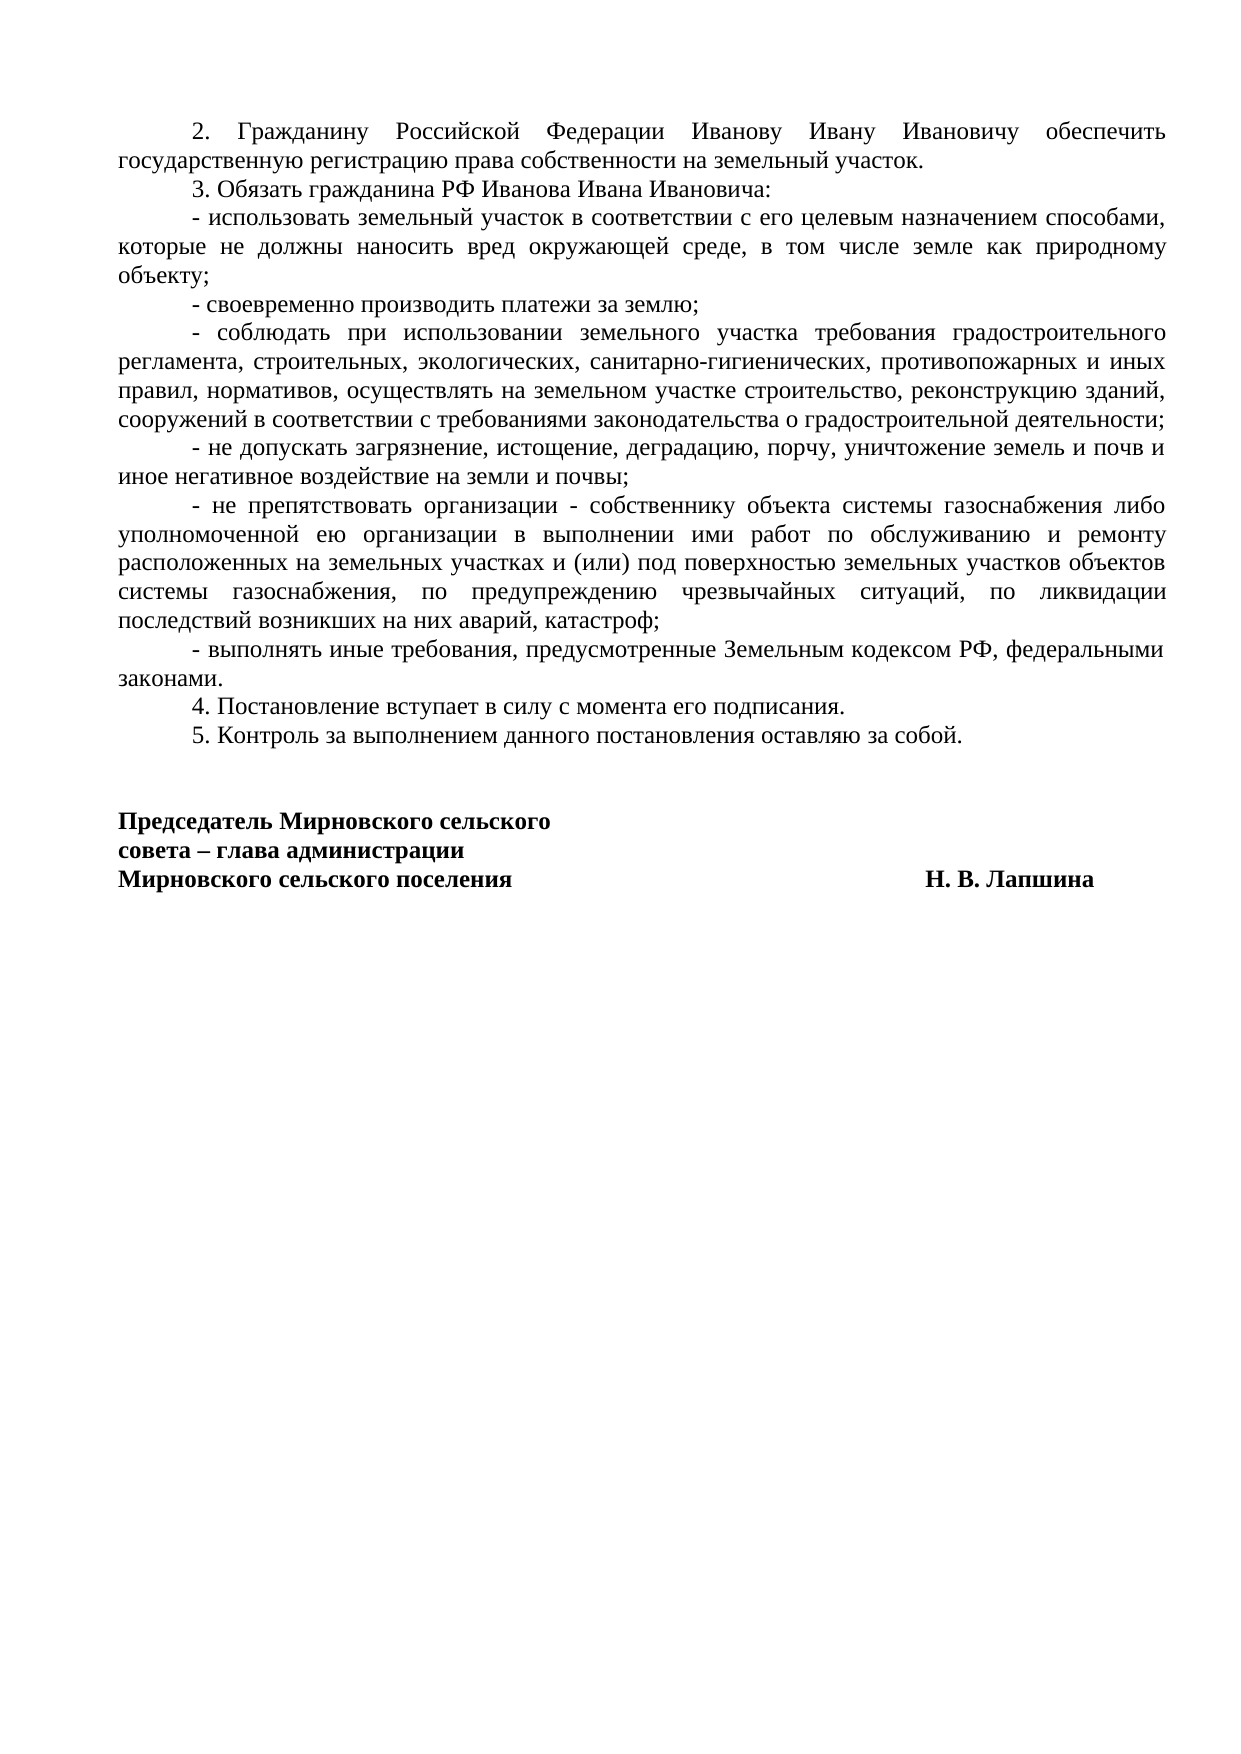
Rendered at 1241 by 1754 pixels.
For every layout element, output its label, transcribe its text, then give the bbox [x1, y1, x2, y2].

subtitle Председатель Мирновского сельского совета – глава администрации [118, 806, 553, 864]
list своевременно производить платежи за землю; [192, 289, 1207, 317]
list соблюдать при использовании земельного участка требования градостроительного регламента, строительных, экологических, санитарно-гигиенических, противопожарных и иных правил, нормативов, осуществлять на земельном участке строительство, реконструкцию зданий, сооружений в соответствии с требованиями законодательства о градостроительной деятельности; [118, 317, 1167, 432]
list использовать земельный участок в соответствии с его целевым назначением способами, которые не должны наносить вред окружающей среде, в том числе земле как природному объекту; [118, 202, 1167, 289]
list Обязать гражданина РФ Иванова Ивана Ивановича: [192, 174, 1207, 202]
text Мирновского сельского поселения Н. В. Лапшина [118, 864, 1207, 893]
list Контроль за выполнением данного постановления оставляю за собой. [192, 720, 1207, 749]
list Гражданину Российской Федерации Иванову Ивану Ивановичу обеспечить государственную регистрацию права собственности на земельный участок. [118, 116, 1166, 174]
list не препятствовать организации - собственнику объекта системы газоснабжения либо уполномоченной ею организации в выполнении ими работ по обслуживанию и ремонту расположенных на земельных участках и (или) под поверхностью земельных участков объектов системы газоснабжения, по предупреждению чрезвычайных ситуаций, по ликвидации последствий возникших на них аварий, катастроф; [118, 490, 1167, 634]
list Постановление вступает в силу с момента его подписания. [192, 691, 1207, 720]
list не допускать загрязнение, истощение, деградацию, порчу, уничтожение земель и почв и иное негативное воздействие на земли и почвы; [118, 432, 1166, 490]
list выполнять иные требования, предусмотренные Земельным кодексом РФ, федеральными законами. [118, 634, 1166, 691]
